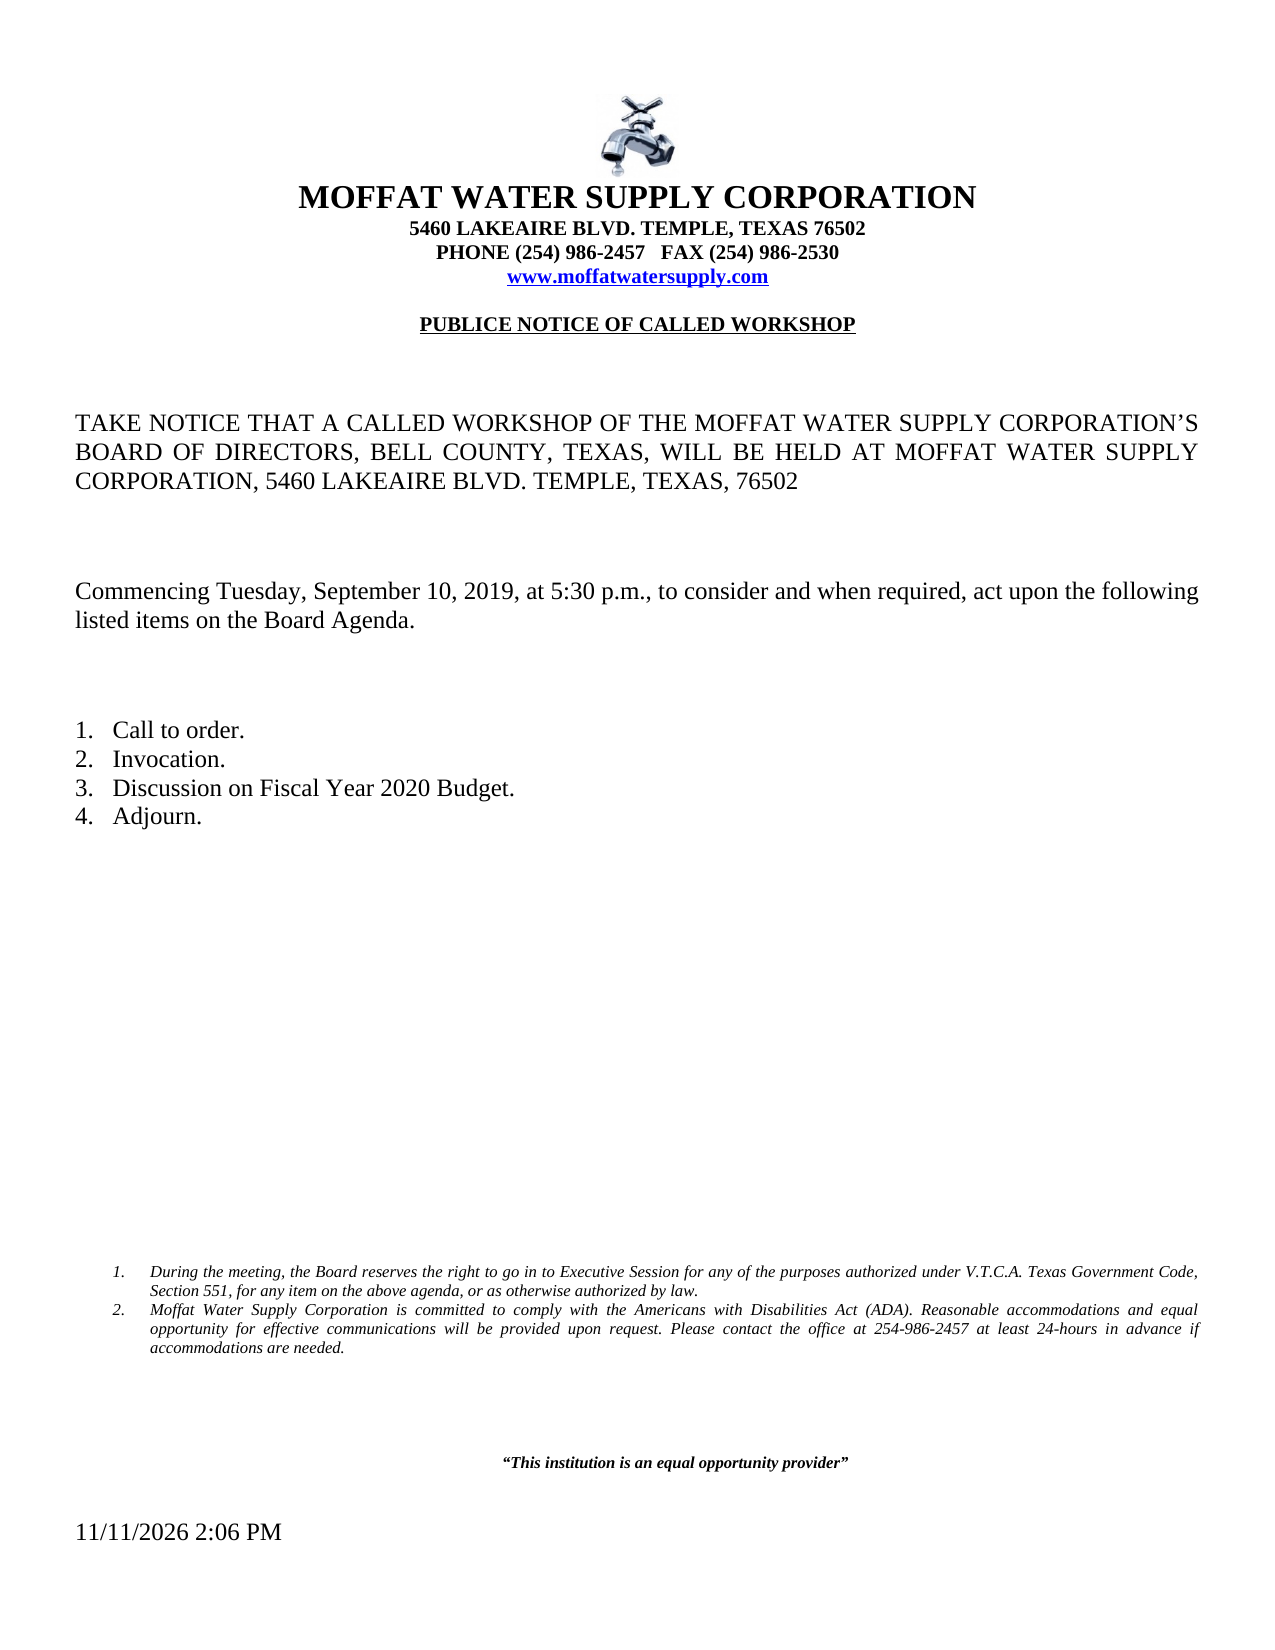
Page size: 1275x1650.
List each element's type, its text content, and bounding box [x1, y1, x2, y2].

list Adjourn. [75, 801, 1200, 830]
text Commencing Tuesday, September 10, 2019, at 5:30 p.m., to consider and when required, act upon the following listed items on the Board Agenda. [75, 576, 1200, 634]
list Invocation. [75, 744, 1200, 773]
list During the meeting, the Board reserves the right to go in to Executive Session for any of the purposes authorized under V.T.C.A. Texas Government Code, Section 551, for any item on the above agenda, or as otherwise authorized by law. [112, 1261, 1200, 1300]
text PHONE (254) 986-2457 FAX (254) 986-2530 [75, 240, 1200, 264]
list Discussion on Fiscal Year 2020 Budget. [75, 773, 1200, 801]
text www.moffatwatersupply.com [75, 264, 1200, 288]
text “This institution is an equal opportunity provider” [150, 1453, 1200, 1472]
text 5460 LAKEAIRE BLVD. TEMPLE, TEXAS 76502 [75, 216, 1200, 240]
list Call to order. [75, 715, 1200, 744]
list Moffat Water Supply Corporation is committed to comply with the Americans with Disabilities Act (ADA). Reasonable accommodations and equal opportunity for effective communications will be provided upon request. Please contact the office at 254-986-2457 at least 24-hours in advance if accommodations are needed. [112, 1300, 1200, 1357]
text TAKE NOTICE THAT A CALLED WORKSHOP OF THE MOFFAT WATER SUPPLY CORPORATION’S BOARD OF DIRECTORS, BELL COUNTY, TEXAS, WILL BE HELD AT MOFFAT WATER SUPPLY CORPORATION, 5460 LAKEAIRE BLVD. TEMPLE, TEXAS, 76502 [75, 408, 1200, 494]
text MOFFAT WATER SUPPLY CORPORATION [75, 177, 1200, 216]
picture [595, 94, 680, 178]
text PUBLICE NOTICE OF CALLED WORKSHOP [75, 312, 1200, 336]
